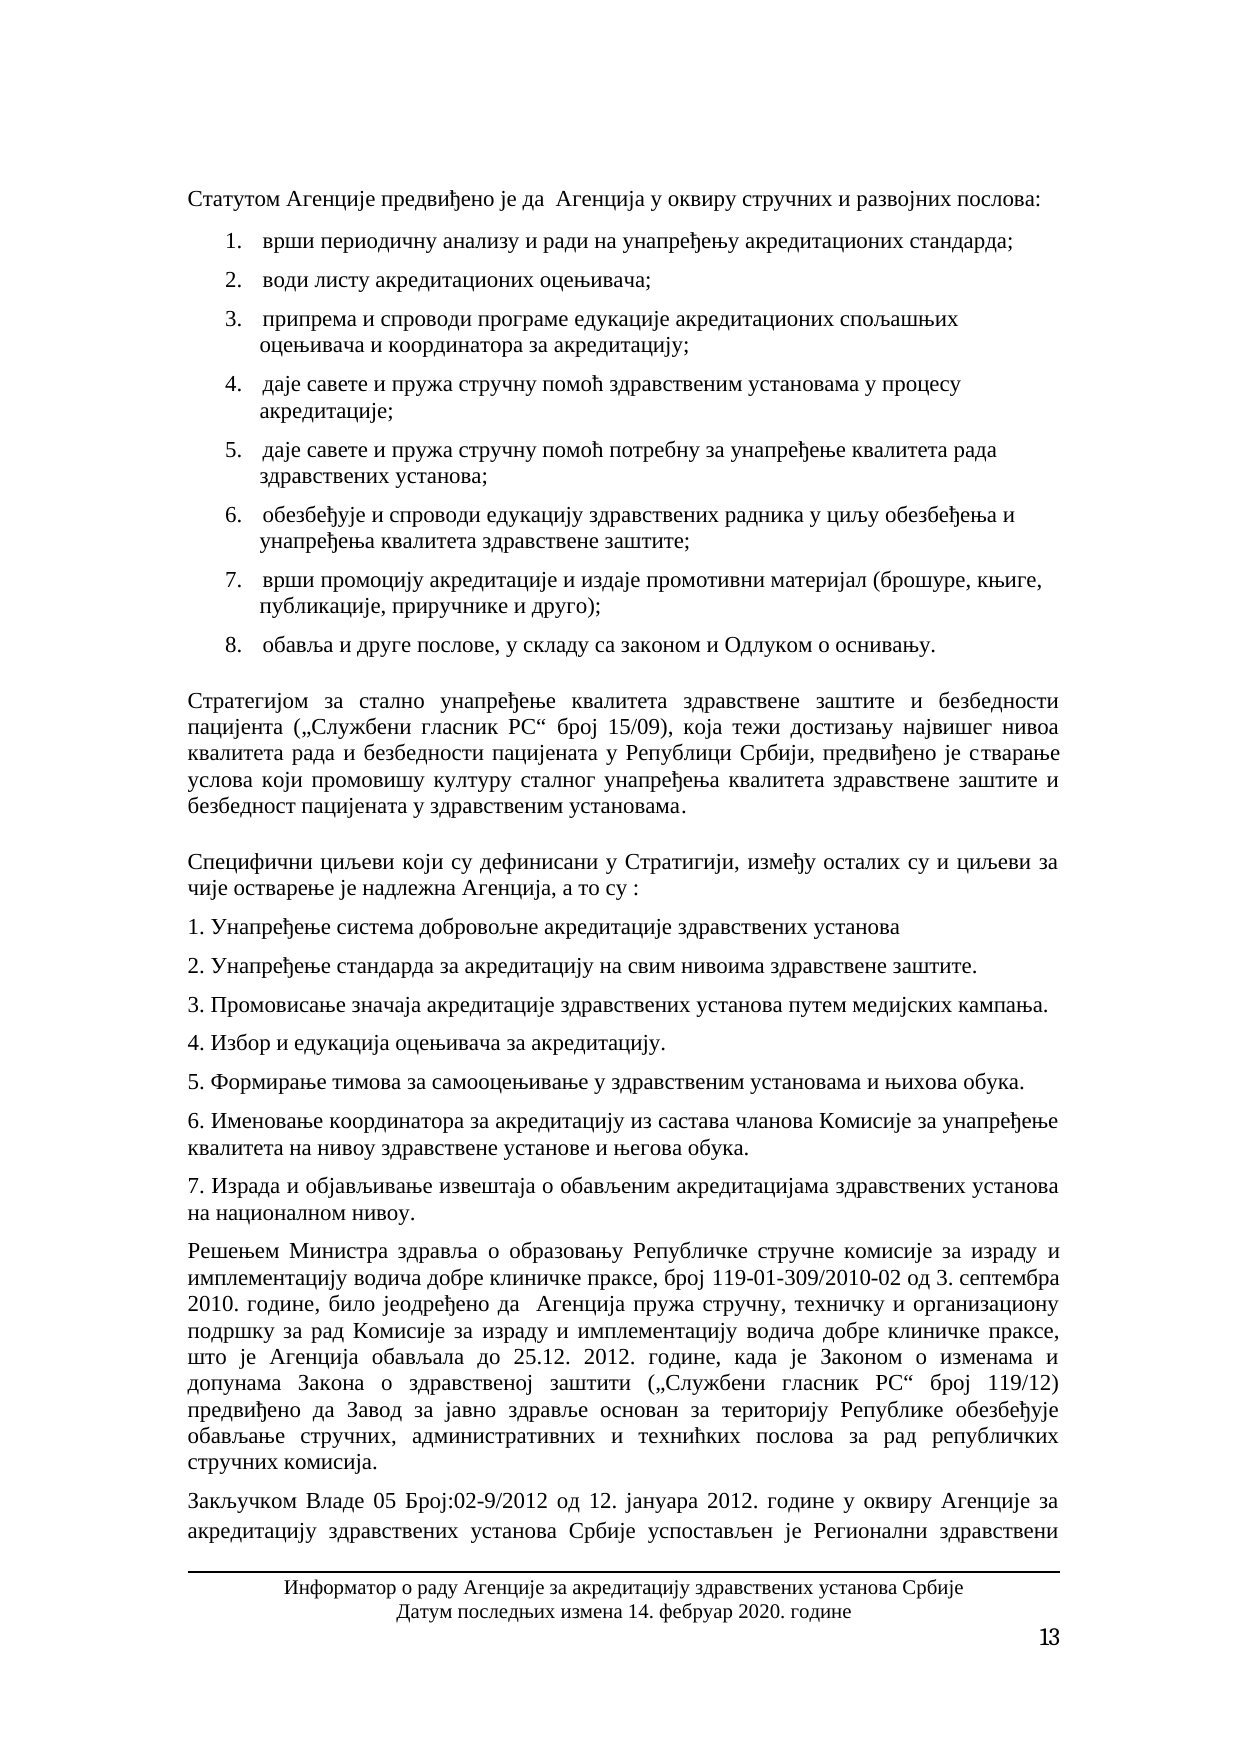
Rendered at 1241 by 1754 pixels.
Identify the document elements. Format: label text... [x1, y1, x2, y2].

text Статутом Агенције предвиђено је да Агенција у оквиру стручних и развојних послова: [187, 185, 1060, 211]
text 3. Промовисање значаја акредитације здравствених установа путем медијских кампања. [187, 991, 1060, 1017]
list даје савете и пружа стручну помоћ потребну за унапређење квалитета рада [225, 436, 1060, 462]
text 1. Унапређење система добровољне акредитације здравствених установа [187, 913, 1060, 939]
list води листу акредитационих оцењивача; [225, 266, 1060, 293]
text акредитације; [225, 397, 1060, 423]
text 4. Избор и едукација оцењивача за акредитацију. [187, 1029, 1060, 1056]
list даје савете и пружа стручну помоћ здравственим установама у процесу [225, 370, 1060, 397]
text 6. Именовање координатора за акредитацију из састава чланова Комисије за унапређење квалитета на нивоу здравствене установе и његова обука. [187, 1107, 1060, 1160]
text унапређења квалитета здравствене заштите; [225, 527, 1060, 553]
text Специфични циљеви који су дефинисани у Стратигији, између осталих су и циљеви за чије остварење је надлежна Агенција, а то су : [187, 848, 1060, 900]
list обавља и друге послове, у складу са законом и Одлуком о оснивању. [225, 631, 1060, 658]
text оцењивача и координатора за акредитацију; [225, 332, 1060, 358]
list врши промоцију акредитације и издаје промотивни материјал (брошуре, књиге, [225, 566, 1060, 592]
list обезбеђује и спроводи едукацију здравствених радника у циљу обезбеђења и [225, 501, 1060, 527]
text публикације, приручнике и друго); [225, 592, 1060, 619]
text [187, 1487, 1060, 1544]
text 2. Унапређење стандарда за акредитацију на свим нивоима здравствене заштите. [187, 952, 1060, 978]
text 7. Израда и објављивање извештаја о обављеним акредитацијама здравствених установа на националном нивоу. [187, 1172, 1060, 1225]
text Стратегијом за стално унапређење квалитета здравствене заштите и безбедности пацијента („Службени гласник РС“ број 15/09), која тежи достизању највишег нивоа квалитета рада и безбедности пацијената у Републици Србији, предвиђено је стварање услова који промовишу културу сталног унапређења квалитета здравствене заштите и безбедност пацијената у здравственим установама. [187, 687, 1060, 818]
text здравствених установа; [225, 462, 1060, 488]
text 5. Формирање тимова за самооцењивање у здравственим установама и њихова обука. [187, 1068, 1060, 1095]
text Решењем Министра здравља о образовању Републичке стручне комисије за израду и имплементацију водича добре клиничке праксе, број 119-01-309/2010-02 од 3. септембра 2010. године, било јеодређено да Агенција пружа стручну, техничку и организациону подршку за рад Комисије за израду и имплементацију водича добре клиничке праксе, што је Агенција обављала до 25.12. 2012. године, када је Законом о изменама и допунама Закона о здравственој заштити („Службени гласник РС“ број 119/12) предвиђено да Завод за јавно здравље основан за територију Републике обезбеђује обављање стручних, административних и технићких послова за рад републичких стручних комисија. [187, 1238, 1060, 1475]
list врши периодичну анализу и ради на унапређењу акредитационих стандарда; [225, 227, 1060, 254]
list припрема и спроводи програме едукације акредитационих спољашњих [225, 305, 1060, 332]
